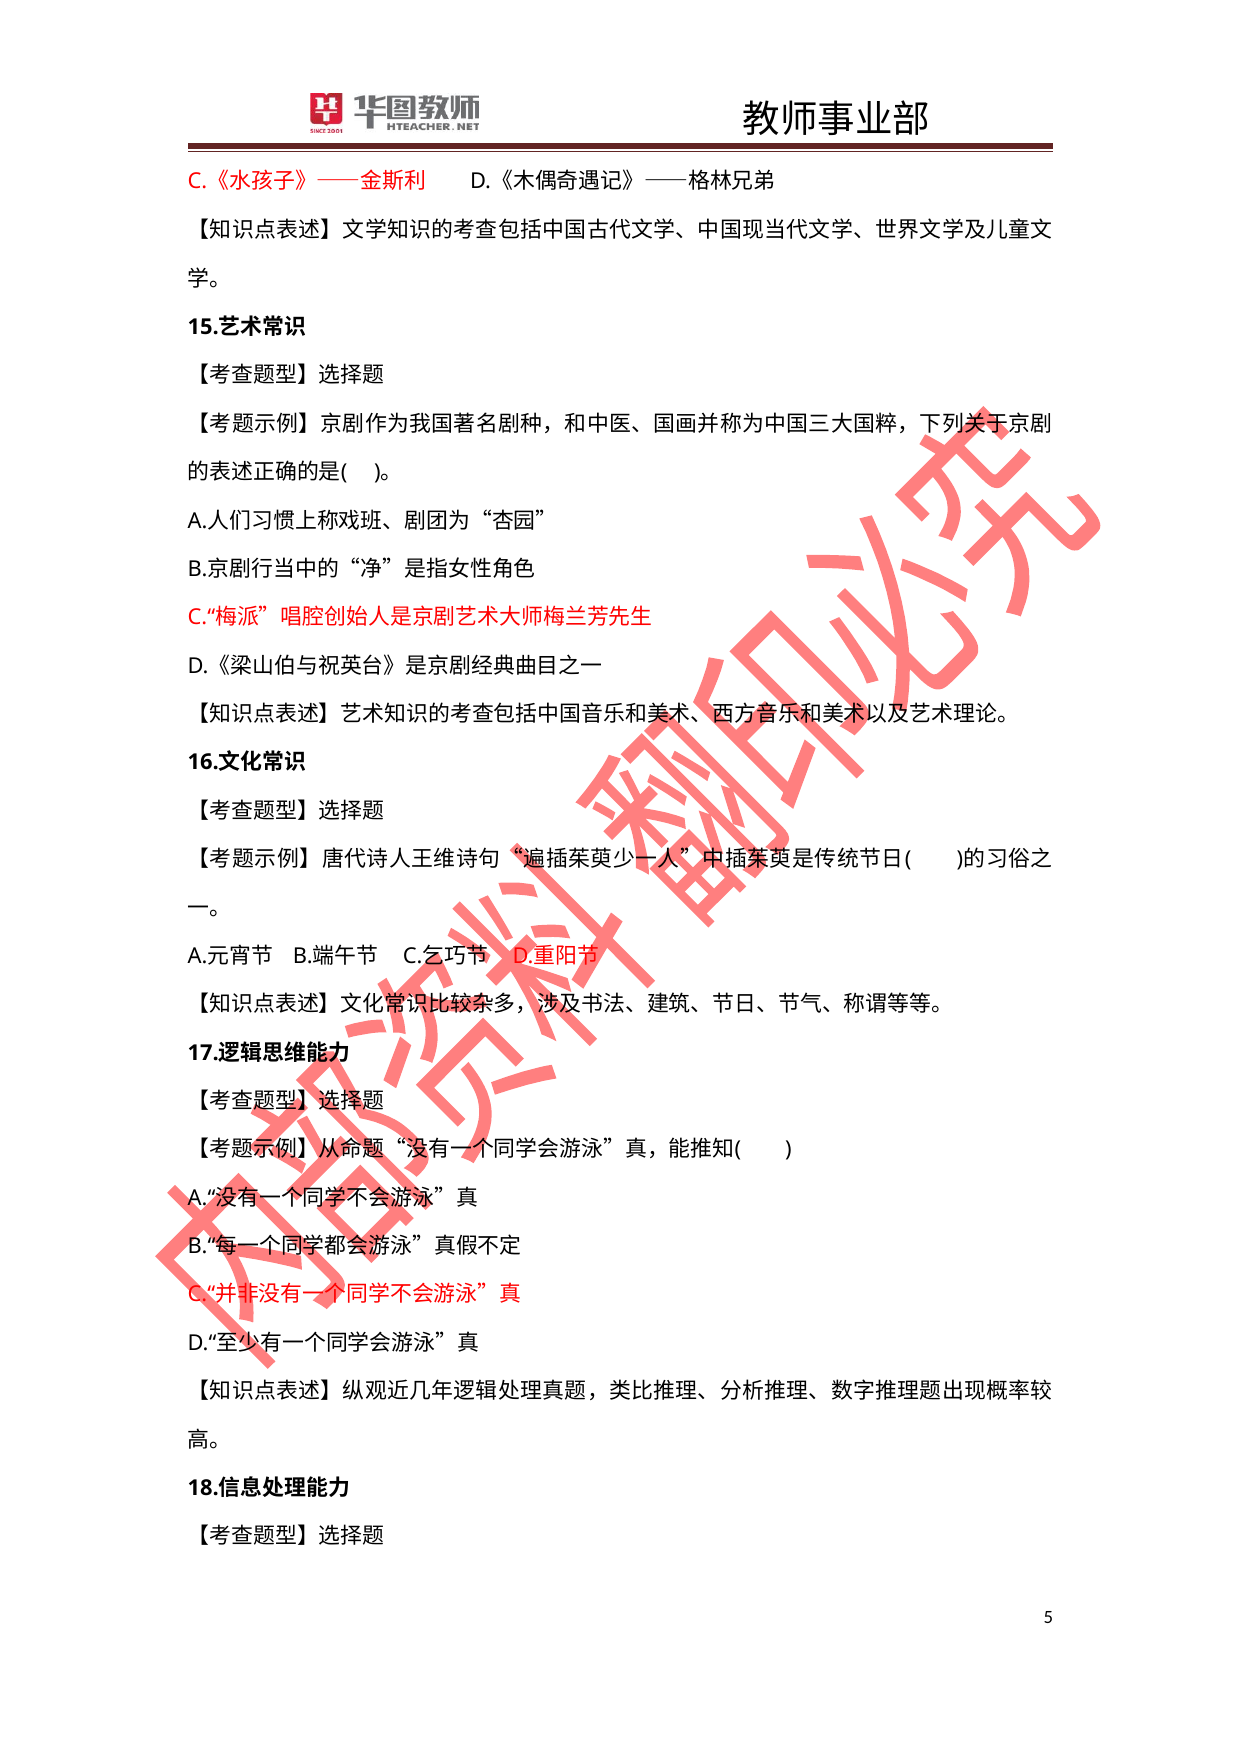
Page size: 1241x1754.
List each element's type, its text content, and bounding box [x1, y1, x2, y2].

text B.“每一个同学都会游泳”真假不定 [187, 1228, 1053, 1260]
picture [310, 93, 479, 133]
text 【知识点表述】纵观近几年逻辑处理真题，类比推理、分析推理、数字推理题出现概率较高。 [187, 1373, 1053, 1454]
text C.“并非没有一个同学不会游泳”真 [187, 1276, 1053, 1308]
text A.人们习惯上称戏班、剧团为“杏园” [187, 502, 1053, 535]
text 【知识点表述】文化常识比较杂多，涉及书法、建筑、节日、节气、称谓等等。 [187, 986, 1053, 1018]
text 17.逻辑思维能力 [187, 1034, 1053, 1067]
text D.《梁山伯与祝英台》是京剧经典曲目之一 [187, 647, 1053, 680]
text A.元宵节 B.端午节 C.乞巧节 D.重阳节 [187, 938, 1053, 970]
text 【知识点表述】文学知识的考查包括中国古代文学、中国现当代文学、世界文学及儿童文学。 [187, 211, 1053, 293]
text 【考查题型】选择题 [187, 357, 1053, 389]
text C.《水孩子》——金斯利 D.《木偶奇遇记》——格林兄弟 [187, 163, 1053, 196]
text C.“梅派”唱腔创始人是京剧艺术大师梅兰芳先生 [187, 599, 1053, 631]
text 【考查题型】选择题 [187, 1518, 1053, 1551]
text 【考查题型】选择题 [187, 1083, 1053, 1115]
text 15.艺术常识 [187, 308, 1053, 341]
text 【考题示例】从命题“没有一个同学会游泳”真，能推知( ) [187, 1131, 1053, 1163]
text B.京剧行当中的“净”是指女性角色 [187, 551, 1053, 583]
text A.“没有一个同学不会游泳”真 [187, 1179, 1053, 1212]
text 16.文化常识 [187, 744, 1053, 776]
text 【知识点表述】艺术知识的考查包括中国音乐和美术、西方音乐和美术以及艺术理论。 [187, 696, 1053, 728]
text 【考查题型】选择题 [187, 792, 1053, 825]
text D.“至少有一个同学会游泳”真 [187, 1324, 1053, 1357]
text 【考题示例】唐代诗人王维诗句“遍插茱萸少一人”中插茱萸是传统节日( )的习俗之一。 [187, 841, 1053, 922]
text 【考题示例】京剧作为我国著名剧种，和中医、国画并称为中国三大国粹，下列关于京剧的表述正确的是( )。 [187, 405, 1053, 486]
text 18.信息处理能力 [187, 1470, 1053, 1502]
